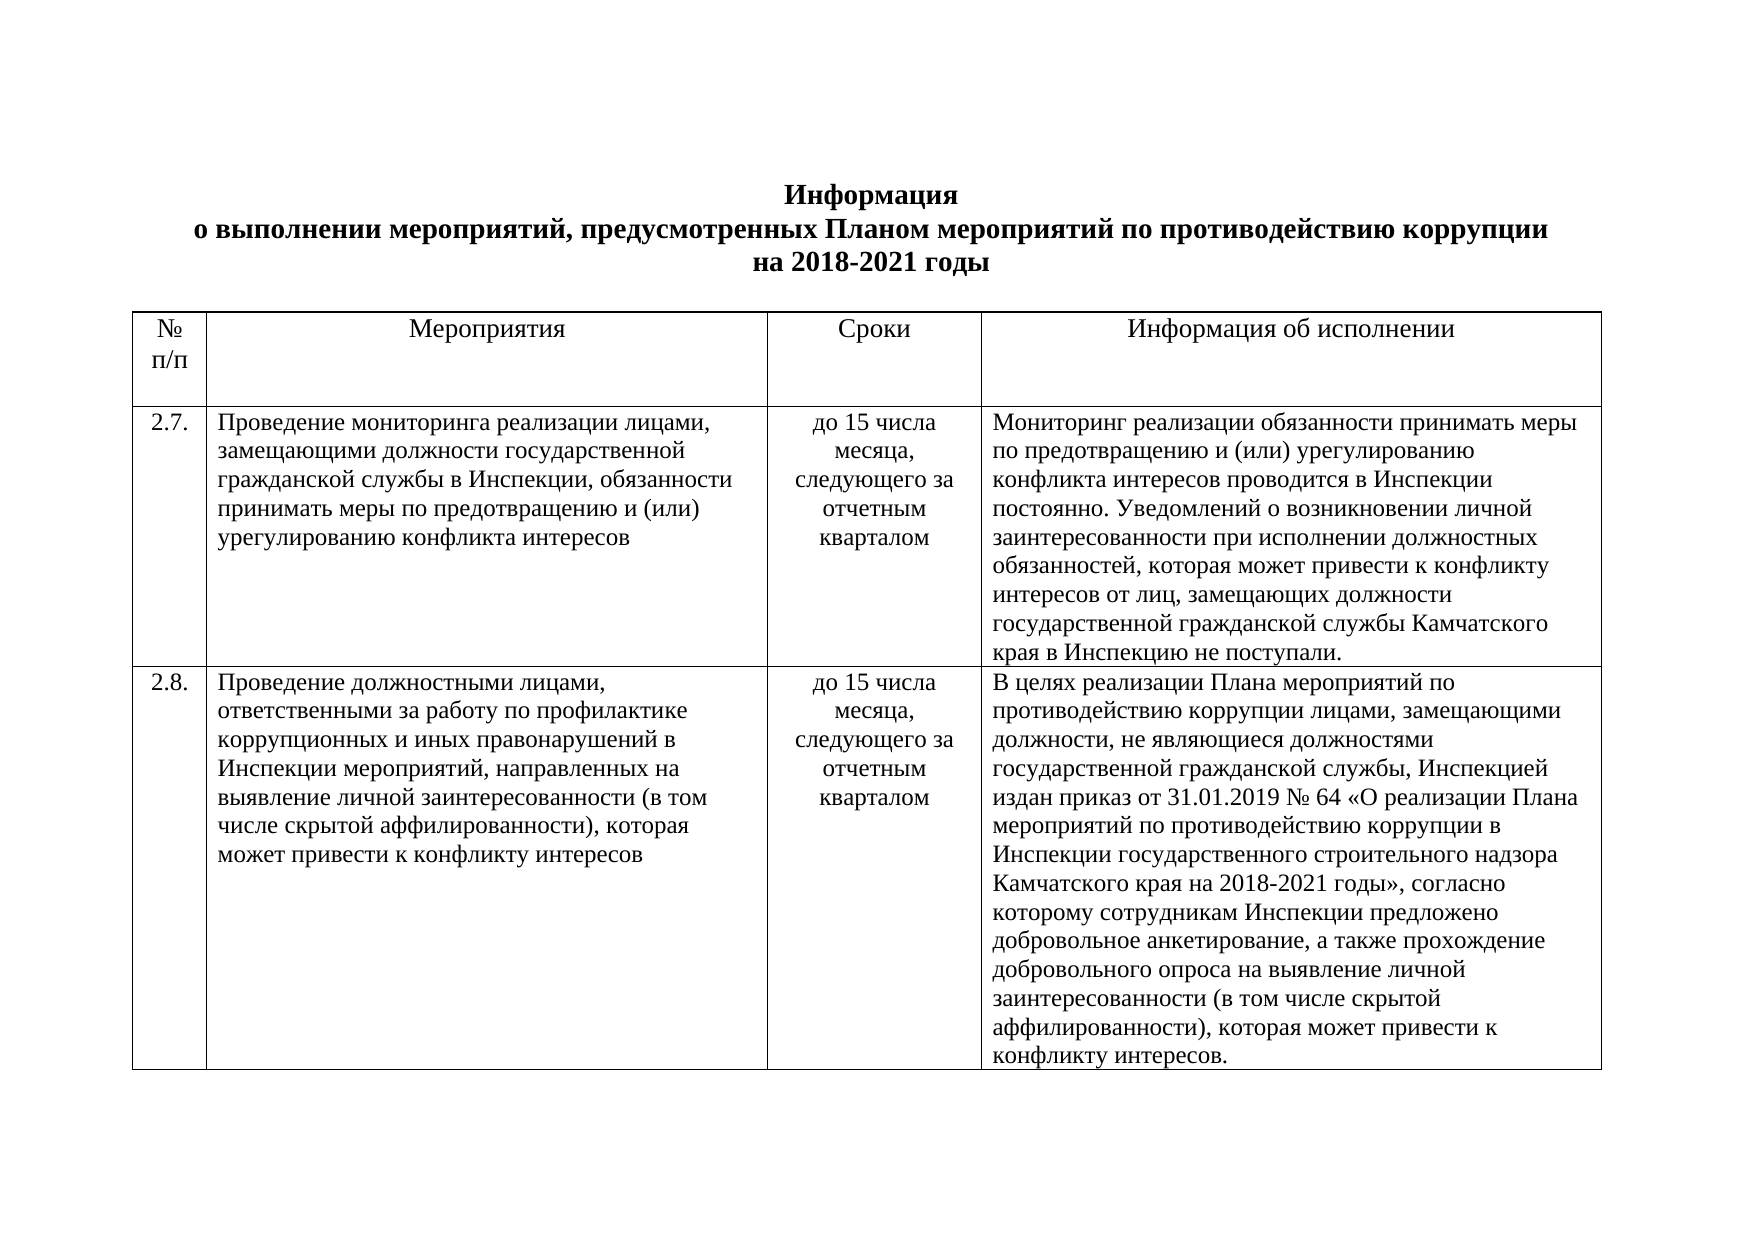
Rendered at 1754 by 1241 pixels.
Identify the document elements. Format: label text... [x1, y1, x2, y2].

table_cell Мониторинг реализации обязанности принимать меры по предотвращению и (или) урегулированию конфликта интересов проводится в Инспекции постоянно. Уведомлений о возникновении личной заинтересованности при исполнении должностных обязанностей, которая может привести к конфликту интересов от лиц, замещающих должности государственной гражданской службы Камчатского края в Инспекцию не поступали. [982, 407, 1601, 666]
table_header Информация об исполнении [982, 313, 1601, 406]
text на 2018-2021 годы [118, 244, 1624, 278]
table_header Мероприятия [207, 313, 767, 406]
table_cell В целях реализации Плана мероприятий по противодействию коррупции лицами, замещающими должности, не являющиеся должностями государственной гражданской службы, Инспекцией издан приказ от 31.01.2019 № 64 «О реализации Плана мероприятий по противодействию коррупции в Инспекции государственного строительного надзора Камчатского края на 2018-2021 годы», согласно которому сотрудникам Инспекции предложено добровольное анкетирование, а также прохождение добровольного опроса на выявление личной заинтересованности (в том числе скрытой аффилированности), которая может привести к конфликту интересов. [982, 667, 1601, 1069]
table_cell 2.8. [133, 667, 206, 1069]
table_cell до 15 числа месяца, следующего за отчетным кварталом [768, 407, 981, 666]
table_cell 2.7. [133, 407, 206, 666]
table_cell до 15 числа месяца, следующего за отчетным кварталом [768, 667, 981, 1069]
text Информация [118, 177, 1624, 211]
table_cell Проведение должностными лицами, ответственными за работу по профилактике коррупционных и иных правонарушений в Инспекции мероприятий, направленных на выявление личной заинтересованности (в том числе скрытой аффилированности), которая может привести к конфликту интересов [207, 667, 767, 1069]
table_header Сроки [768, 313, 981, 406]
table_cell Проведение мониторинга реализации лицами, замещающими должности государственной гражданской службы в Инспекции, обязанности принимать меры по предотвращению и (или) урегулированию конфликта интересов [207, 407, 767, 666]
text о выполнении мероприятий, предусмотренных Планом мероприятий по противодействию коррупции [118, 211, 1624, 244]
table_header № п/п [133, 313, 206, 406]
